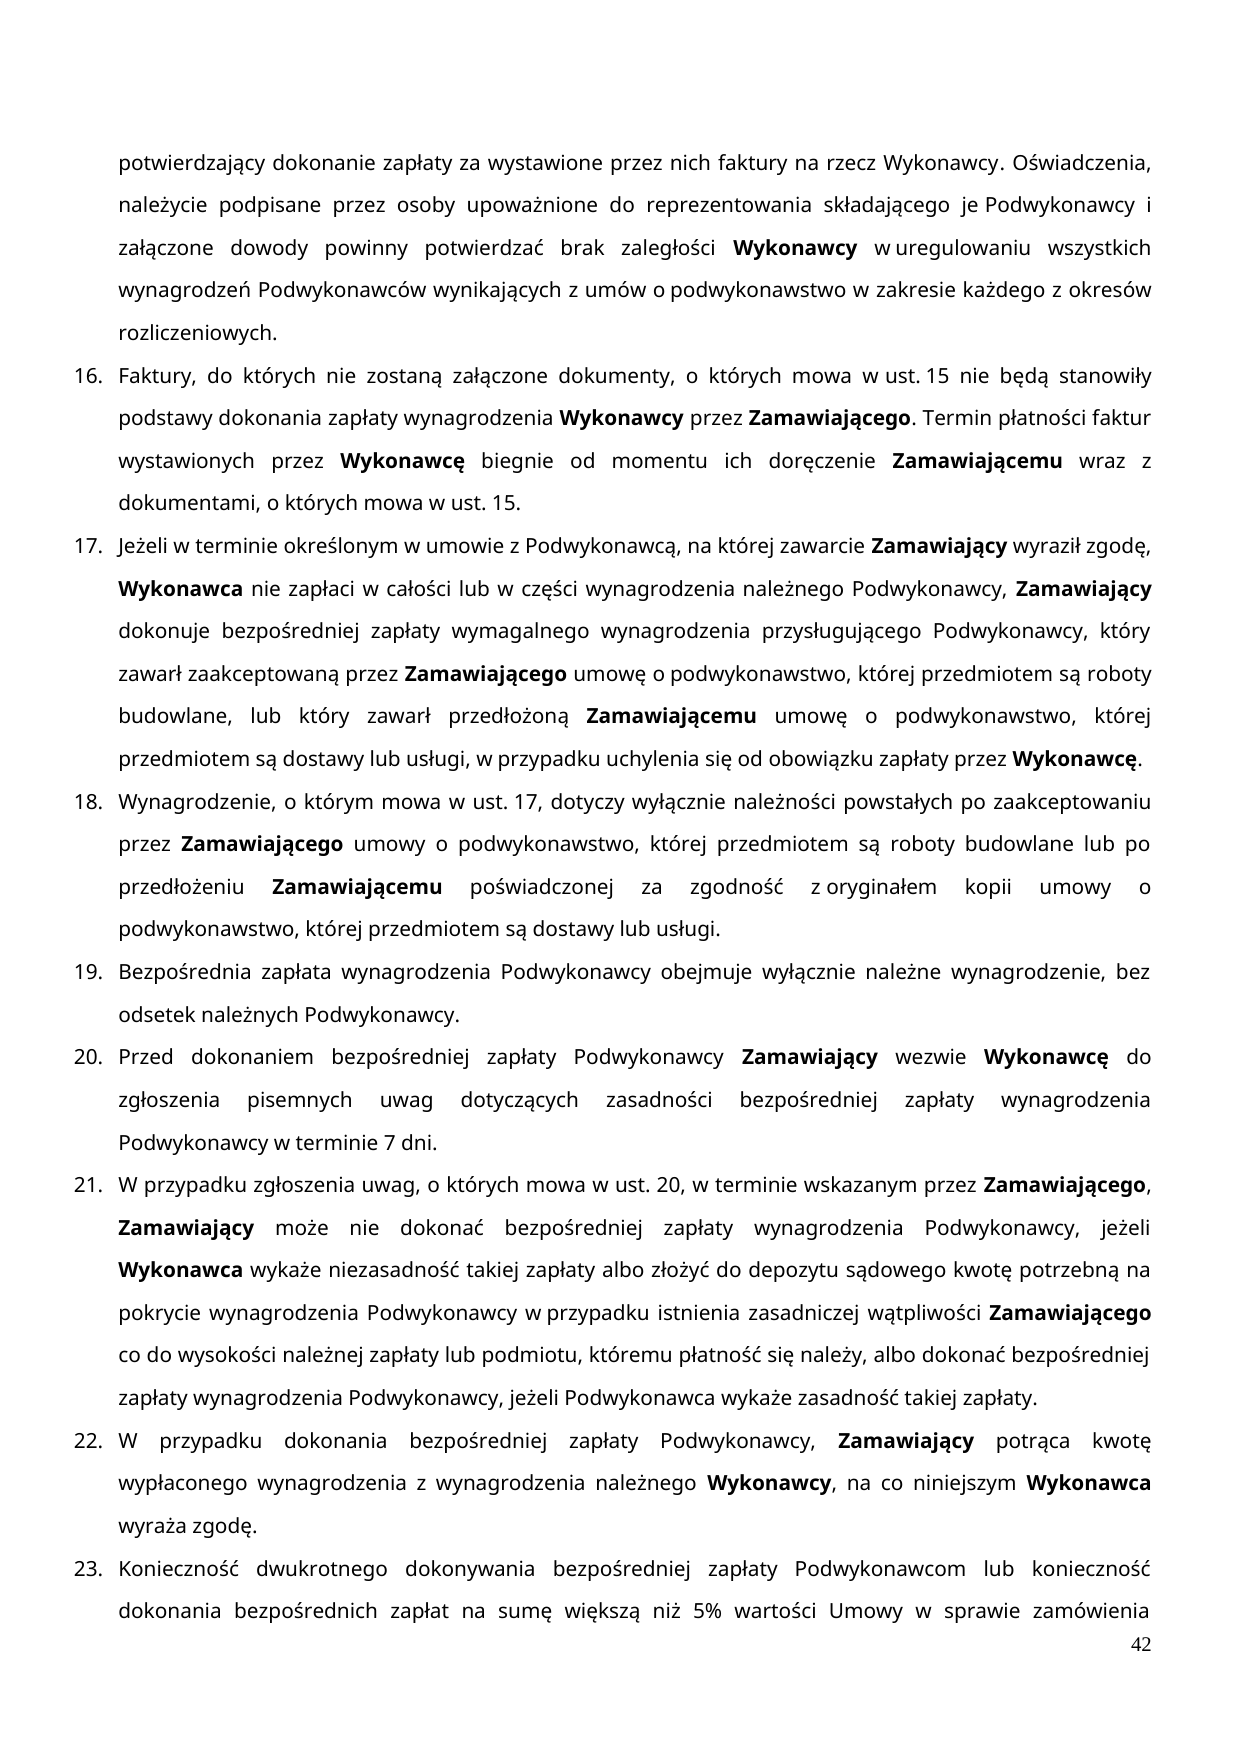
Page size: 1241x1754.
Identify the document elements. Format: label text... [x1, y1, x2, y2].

list W przypadku dokonania bezpośredniej zapłaty Podwykonawcy, Zamawiający potrąca kwotę wypłaconego wynagrodzenia z wynagrodzenia należnego Wykonawcy, na co niniejszym Wykonawca wyraża zgodę. [74, 1426, 1152, 1539]
list Wynagrodzenie, o którym mowa w ust. 17, dotyczy wyłącznie należności powstałych po zaakceptowaniu przez Zamawiającego umowy o podwykonawstwo, której przedmiotem są roboty budowlane lub po przedłożeniu Zamawiającemu poświadczonej za zgodność z oryginałem kopii umowy o podwykonawstwo, której przedmiotem są dostawy lub usługi. [74, 787, 1152, 943]
list Bezpośrednia zapłata wynagrodzenia Podwykonawcy obejmuje wyłącznie należne wynagrodzenie, bez odsetek należnych Podwykonawcy. [74, 957, 1152, 1028]
list Przed dokonaniem bezpośredniej zapłaty Podwykonawcy Zamawiający wezwie Wykonawcę do zgłoszenia pisemnych uwag dotyczących zasadności bezpośredniej zapłaty wynagrodzenia Podwykonawcy w terminie 7 dni. [74, 1042, 1152, 1156]
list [74, 148, 1152, 347]
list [74, 1554, 1152, 1625]
list Jeżeli w terminie określonym w umowie z Podwykonawcą, na której zawarcie Zamawiający wyraził zgodę, Wykonawca nie zapłaci w całości lub w części wynagrodzenia należnego Podwykonawcy, Zamawiający dokonuje bezpośredniej zapłaty wymagalnego wynagrodzenia przysługującego Podwykonawcy, który zawarł zaakceptowaną przez Zamawiającego umowę o podwykonawstwo, której przedmiotem są roboty budowlane, lub który zawarł przedłożoną Zamawiającemu umowę o podwykonawstwo, której przedmiotem są dostawy lub usługi, w przypadku uchylenia się od obowiązku zapłaty przez Wykonawcę. [74, 531, 1152, 773]
list Faktury, do których nie zostaną załączone dokumenty, o których mowa w ust. 15 nie będą stanowiły podstawy dokonania zapłaty wynagrodzenia Wykonawcy przez Zamawiającego. Termin płatności faktur wystawionych przez Wykonawcę biegnie od momentu ich doręczenie Zamawiającemu wraz z dokumentami, o których mowa w ust. 15. [74, 361, 1152, 517]
list W przypadku zgłoszenia uwag, o których mowa w ust. 20, w terminie wskazanym przez Zamawiającego, Zamawiający może nie dokonać bezpośredniej zapłaty wynagrodzenia Podwykonawcy, jeżeli Wykonawca wykaże niezasadność takiej zapłaty albo złożyć do depozytu sądowego kwotę potrzebną na pokrycie wynagrodzenia Podwykonawcy w przypadku istnienia zasadniczej wątpliwości Zamawiającego co do wysokości należnej zapłaty lub podmiotu, któremu płatność się należy, albo dokonać bezpośredniej zapłaty wynagrodzenia Podwykonawcy, jeżeli Podwykonawca wykaże zasadność takiej zapłaty. [74, 1170, 1152, 1412]
